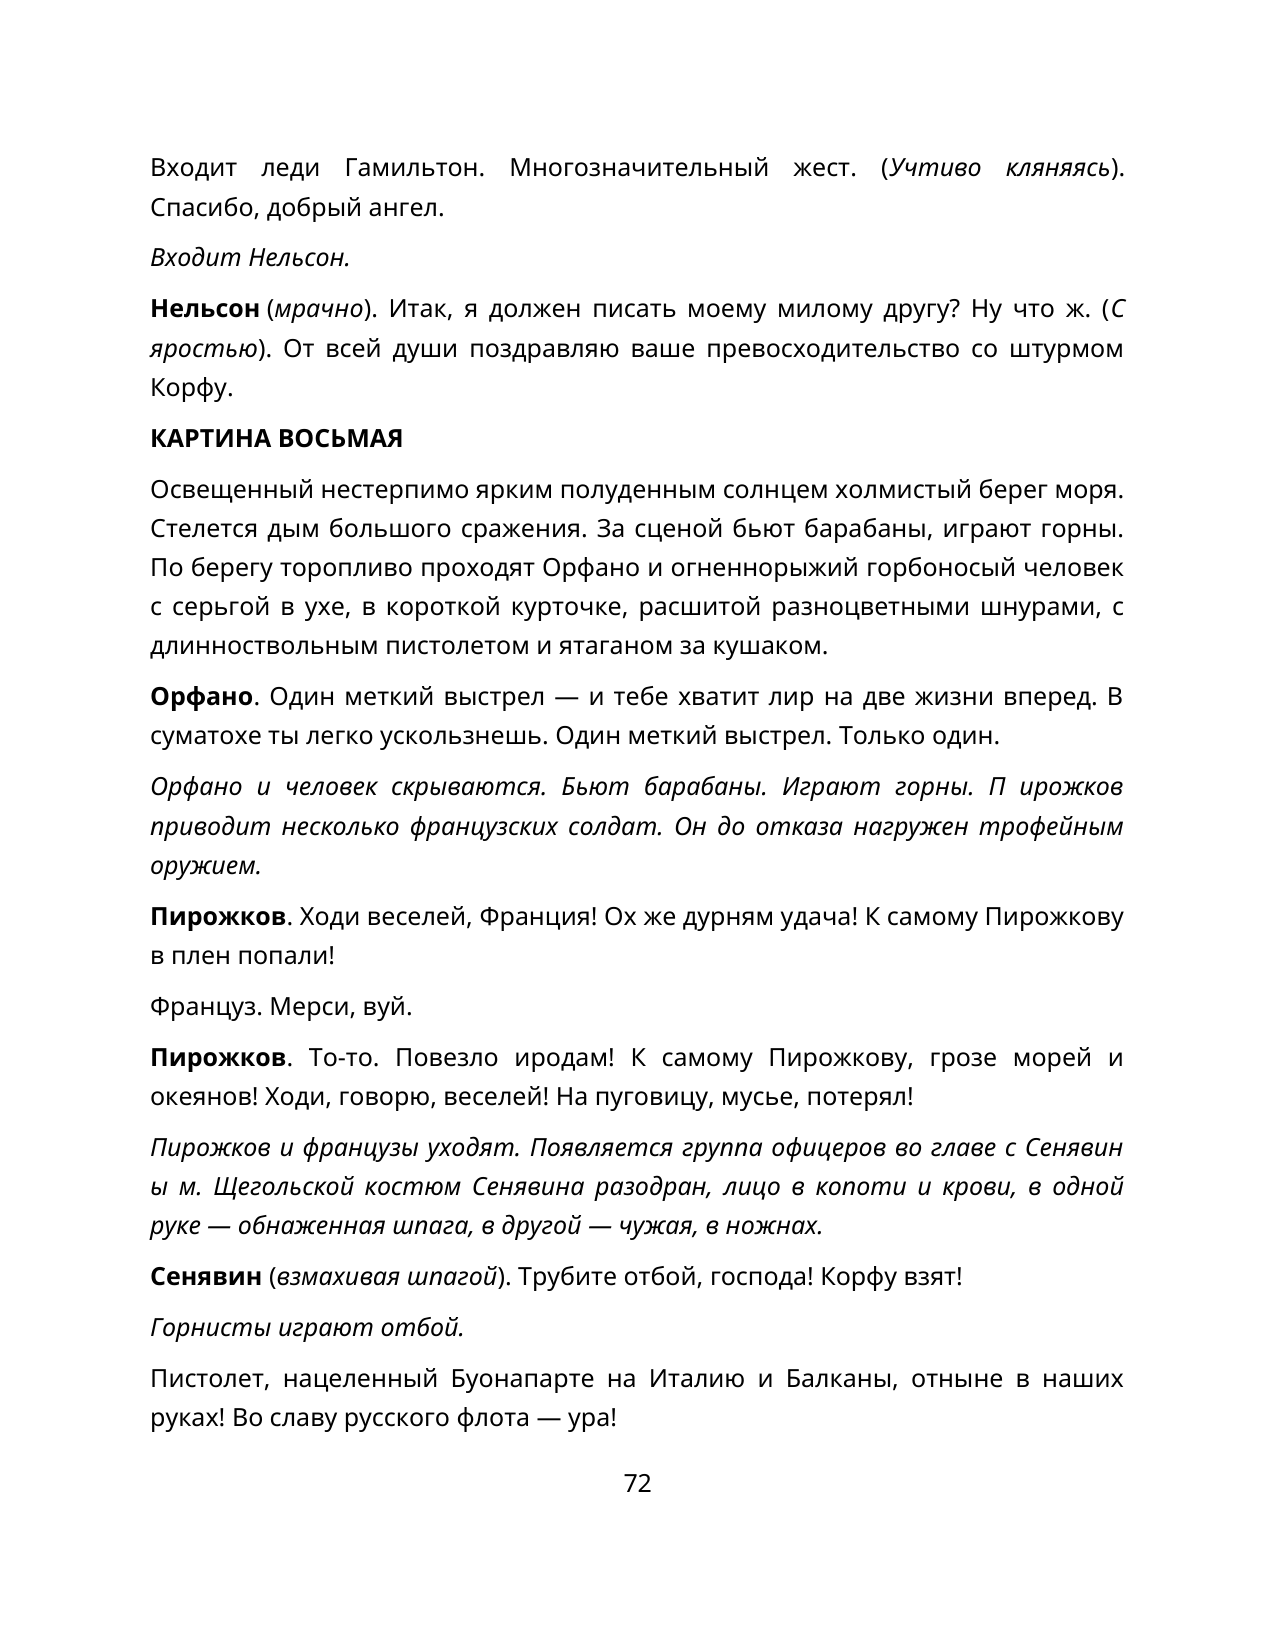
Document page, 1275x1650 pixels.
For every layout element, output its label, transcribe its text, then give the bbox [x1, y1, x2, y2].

text Сенявин (взмахивая шпагой). Трубите отбой, господа! Корфу взят! [150, 1259, 1125, 1293]
text Нельсон (мрачно). Итак, я должен писать моему милому другу? Ну что ж. (С яростью). От всей души поздравляю ваше превосходительство со штурмом Корфу. [150, 291, 1125, 403]
text Освещенный нестерпимо ярким полуденным солнцем холмистый берег моря. Стелется дым большого сражения. За сценой бьют барабаны, играют горны. По берегу торопливо проходят Орфано и огненнорыжий горбоносый человек с серьгой в ухе, в короткой курточке, расшитой разноцветными шнурами, с длинноствольным пистолетом и ятаганом за кушаком. [150, 471, 1125, 662]
text Входит Нельсон. [150, 240, 1125, 274]
text Горнисты играют отбой. [150, 1309, 1125, 1344]
text Входит леди Гамильтон. Многозначительный жест. (Учтиво кляняясь). Спасибо, добрый ангел. [150, 150, 1125, 223]
text КАРТИНА ВОСЬМАЯ [150, 420, 1125, 454]
text Пирожков и французы уходят. Появляется группа офицеров во главе с Сенявин ы м. Щегольской костюм Сенявина разодран, лицо в копоти и крови, в одной руке — обнаженная шпага, в другой — чужая, в ножнах. [150, 1129, 1125, 1242]
text Пирожков. Ходи веселей, Франция! Ох же дурням удача! К самому Пирожкову в плен попали! [150, 898, 1125, 971]
text Орфано. Один меткий выстрел — и тебе хватит лир на две жизни вперед. В суматохе ты легко ускользнешь. Один меткий выстрел. Только один. [150, 679, 1125, 752]
text Орфано и человек скрываются. Бьют барабаны. Играют горны. П ирожков приводит несколько французских солдат. Он до отказа нагружен трофейным оружием. [150, 769, 1125, 881]
text Пистолет, нацеленный Буонапарте на Италию и Балканы, отныне в наших руках! Во славу русского флота — ура! [150, 1361, 1125, 1434]
text Француз. Мерси, вуй. [150, 988, 1125, 1022]
text Пирожков. То-то. Повезло иродам! К самому Пирожкову, грозе морей и океянов! Ходи, говорю, веселей! На пуговицу, мусье, потерял! [150, 1039, 1125, 1112]
